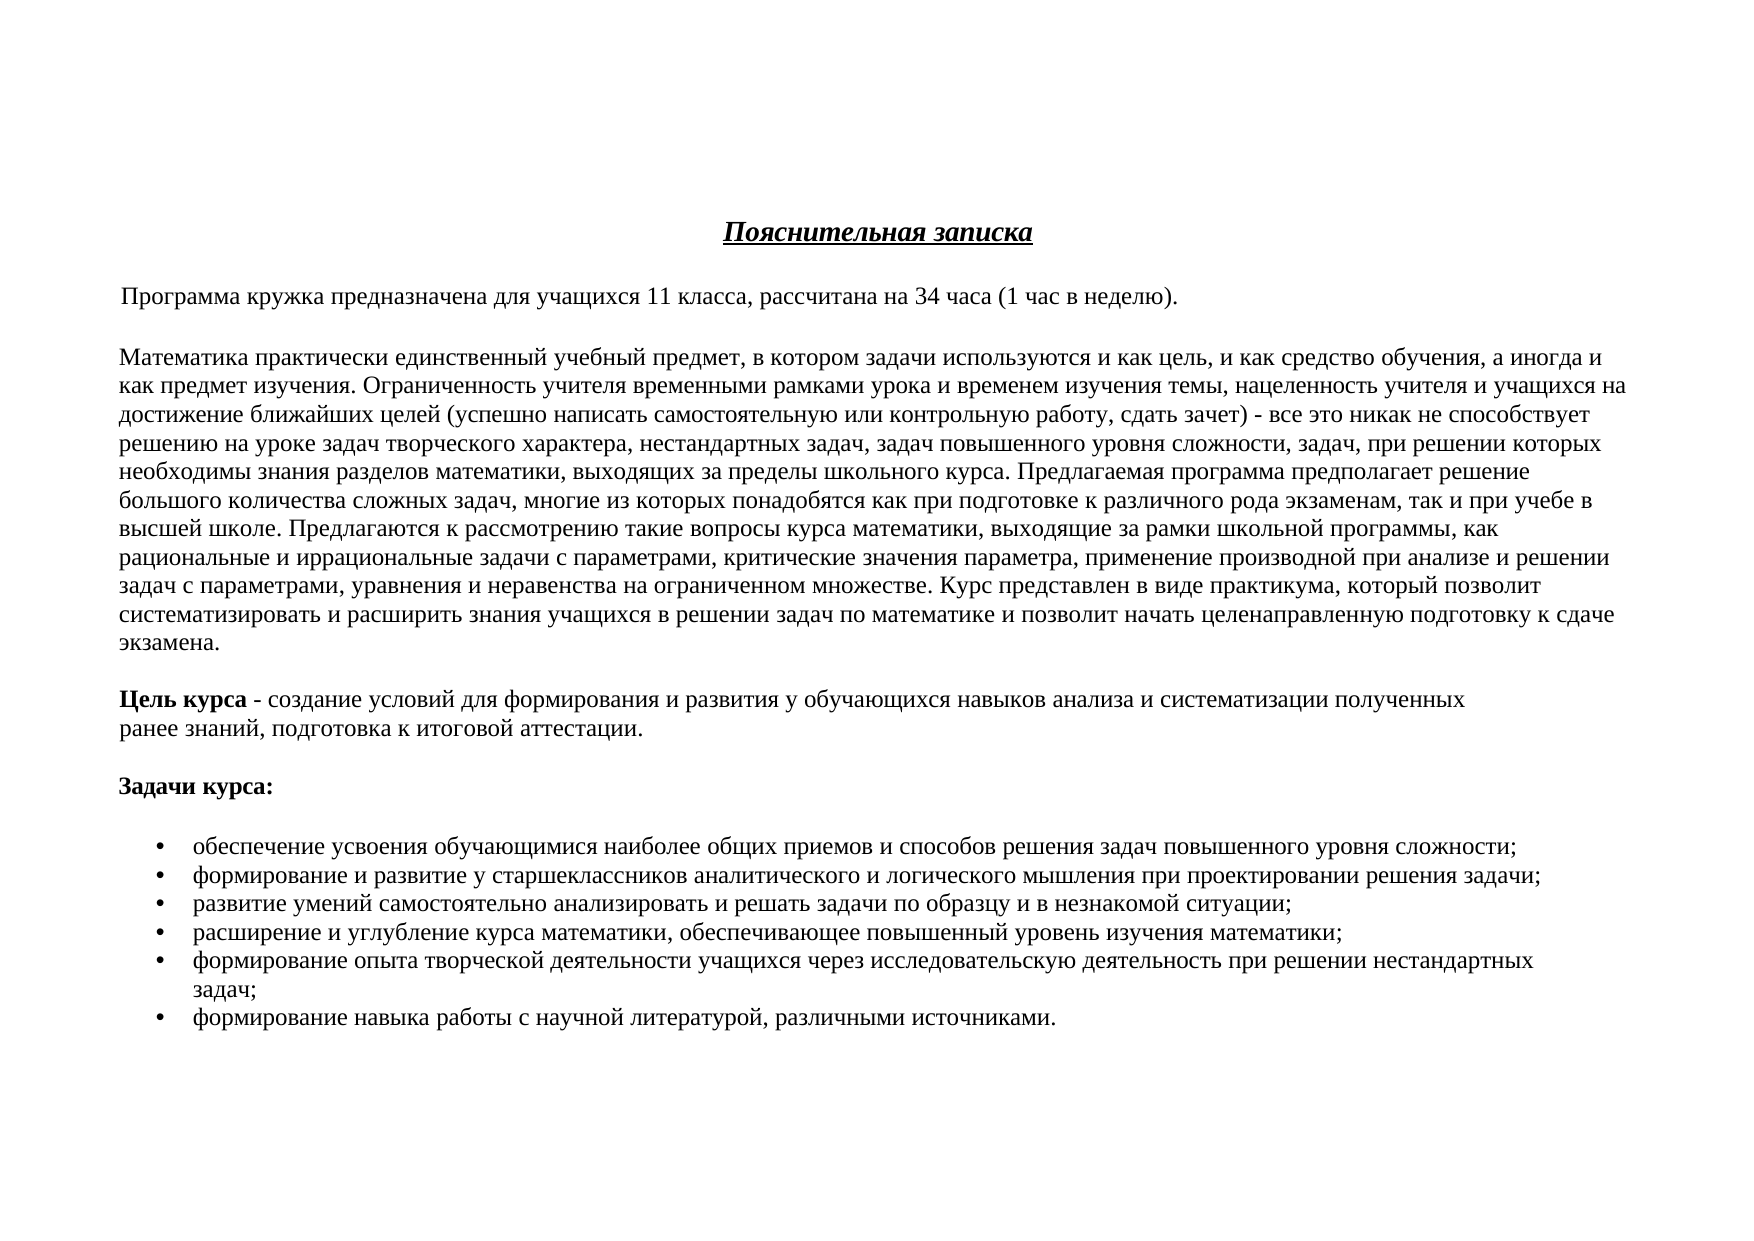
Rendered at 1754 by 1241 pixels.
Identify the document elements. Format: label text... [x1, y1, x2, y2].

list развитие умений самостоятельно анализировать и решать задачи по образцу и в незнакомой ситуации; [156, 889, 1636, 917]
text Программа кружка предназначена для учащихся 11 класса, рассчитана на 34 часа (1 час в неделю). [121, 281, 1636, 310]
list формирование и развитие у старшеклассников аналитического и логического мышления при проектировании решения задачи; [156, 860, 1636, 889]
list формирование опыта творческой деятельности учащихся через исследовательскую деятельность при решении нестандартных задач; [156, 946, 1582, 1003]
text Цель курса - создание условий для формирования и развития у обучающихся навыков анализа и систематизации полученных ранее знаний, подготовка к итоговой аттестации. [119, 685, 1528, 742]
list обеспечение усвоения обучающимися наиболее общих приемов и способов решения задач повышенного уровня сложности; [156, 832, 1582, 860]
text Пояснительная записка [120, 214, 1636, 247]
text Задачи курса: [118, 771, 1636, 800]
list расширение и углубление курса математики, обеспечивающее повышенный уровень изучения математики; [156, 917, 1636, 946]
list формирование навыка работы с научной литературой, различными источниками. [156, 1003, 1636, 1031]
text Математика практически единственный учебный предмет, в котором задачи используются и как цель, и как средство обучения, а иногда и как предмет изучения. Ограниченность учителя временными рамками урока и временем изучения темы, нацеленность учителя и учащихся на достижение ближайших целей (успешно написать самостоятельную или контрольную работу, сдать зачет) - все это никак не способствует решению на уроке задач творческого характера, нестандартных задач, задач повышенного уровня сложности, задач, при решении которых необходимы знания разделов математики, выходящих за пределы школьного курса. Предлагаемая программа предполагает решение большого количества сложных задач, многие из которых понадобятся как при подготовке к различного рода экзаменам, так и при учебе в высшей школе. Предлагаются к рассмотрению такие вопросы курса математики, выходящие за рамки школьной программы, как рациональные и иррациональные задачи с параметрами, критические значения параметра, применение производной при анализе и решении задач с параметрами, уравнения и неравенства на ограниченном множестве. Курс представлен в виде практикума, который позволит систематизировать и расширить знания учащихся в решении задач по математике и позволит начать целенаправленную подготовку к сдаче экзамена. [119, 343, 1636, 657]
